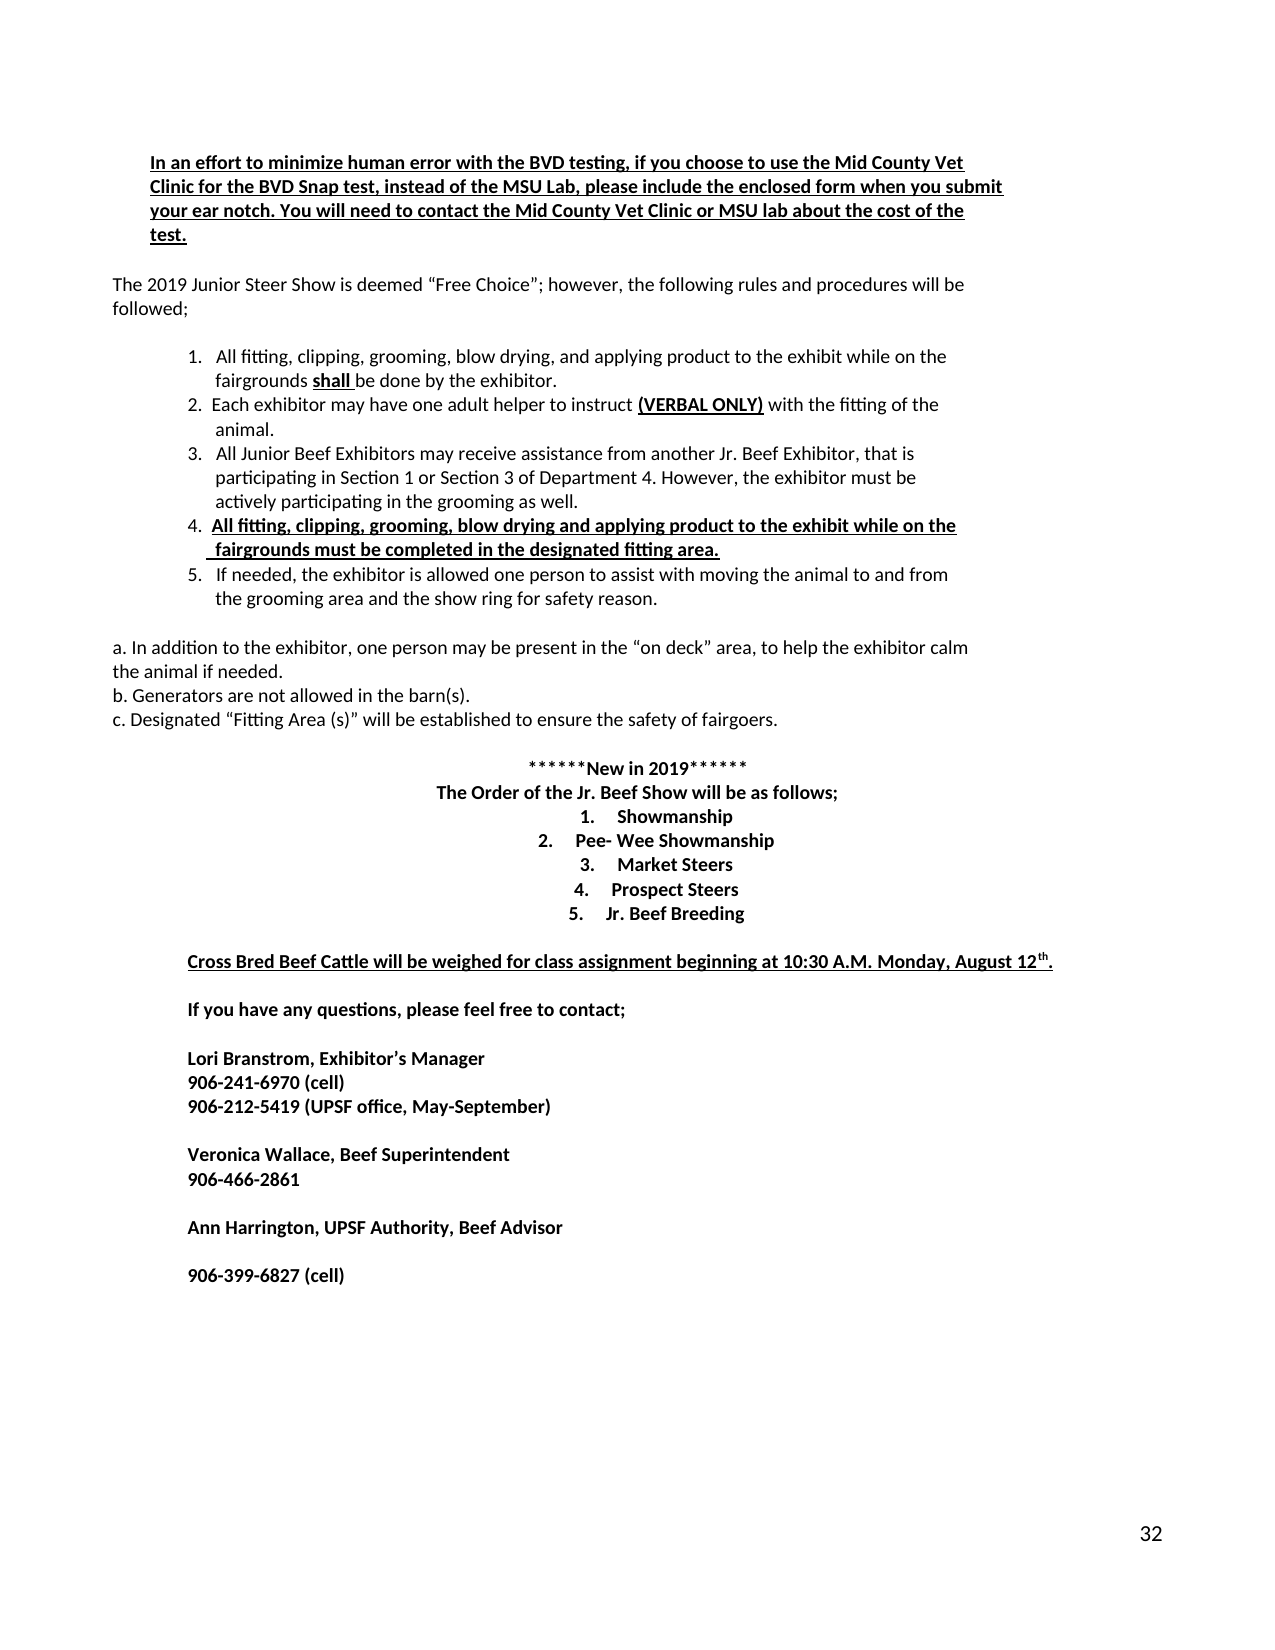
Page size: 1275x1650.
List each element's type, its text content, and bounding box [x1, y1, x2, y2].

text 5. If needed, the exhibitor is allowed one person to assist with moving the animal to and from [112, 562, 1162, 586]
text 906-466-2861 [187, 1167, 1162, 1191]
text the animal if needed. [112, 659, 1162, 683]
text animal. [112, 417, 1162, 441]
text the grooming area and the show ring for safety reason. [112, 586, 1162, 610]
text fairgrounds shall be done by the exhibitor. [112, 368, 1162, 392]
text a. In addition to the exhibitor, one person may be present in the “on deck” area, to help the exhibitor calm [112, 635, 1162, 659]
text 1. All fitting, clipping, grooming, blow drying, and applying product to the exhibit while on the [112, 344, 1162, 368]
text 4. All fitting, clipping, grooming, blow drying and applying product to the exhibit while on the [112, 513, 1162, 537]
text your ear notch. You will need to contact the Mid County Vet Clinic or MSU lab about the cost of the [112, 198, 1162, 222]
list Prospect Steers [150, 877, 1162, 901]
text c. Designated “Fitting Area (s)” will be established to ensure the safety of fairgoers. [112, 707, 1162, 732]
text Clinic for the BVD Snap test, instead of the MSU Lab, please include the enclosed form when you submit [112, 174, 1162, 198]
text 906-212-5419 (UPSF office, May-September) [187, 1094, 1162, 1118]
text Cross Bred Beef Cattle will be weighed for class assignment beginning at 10:30 A.M. Monday, August 12th. [112, 949, 1162, 973]
text 906-241-6970 (cell) [187, 1070, 1162, 1094]
text 3. All Junior Beef Exhibitors may receive assistance from another Jr. Beef Exhibitor, that is [112, 441, 1162, 465]
text followed; [112, 296, 1162, 320]
text If you have any questions, please feel free to contact; [112, 997, 1162, 1022]
text fairgrounds must be completed in the designated fitting area. [112, 537, 1162, 562]
text The 2019 Junior Steer Show is deemed “Free Choice”; however, the following rules and procedures will be [112, 272, 1162, 296]
text In an effort to minimize human error with the BVD testing, if you choose to use the Mid County Vet [150, 150, 1162, 174]
list Showmanship [150, 804, 1162, 828]
text 2. Each exhibitor may have one adult helper to instruct (VERBAL ONLY) with the fitting of the [112, 392, 1162, 417]
text Veronica Wallace, Beef Superintendent [187, 1142, 1162, 1167]
text Lori Branstrom, Exhibitor’s Manager [187, 1046, 1162, 1070]
list Pee- Wee Showmanship [150, 828, 1162, 852]
list Jr. Beef Breeding [150, 901, 1162, 925]
text 906-399-6827 (cell) [187, 1263, 1162, 1287]
text test. [112, 222, 1162, 247]
text actively participating in the grooming as well. [112, 489, 1162, 513]
text b. Generators are not allowed in the barn(s). [112, 683, 1162, 707]
text Ann Harrington, UPSF Authority, Beef Advisor [187, 1215, 1162, 1239]
text The Order of the Jr. Beef Show will be as follows; [112, 780, 1162, 804]
text participating in Section 1 or Section 3 of Department 4. However, the exhibitor must be [112, 465, 1162, 489]
list Market Steers [150, 852, 1162, 877]
text ******New in 2019****** [112, 756, 1162, 780]
